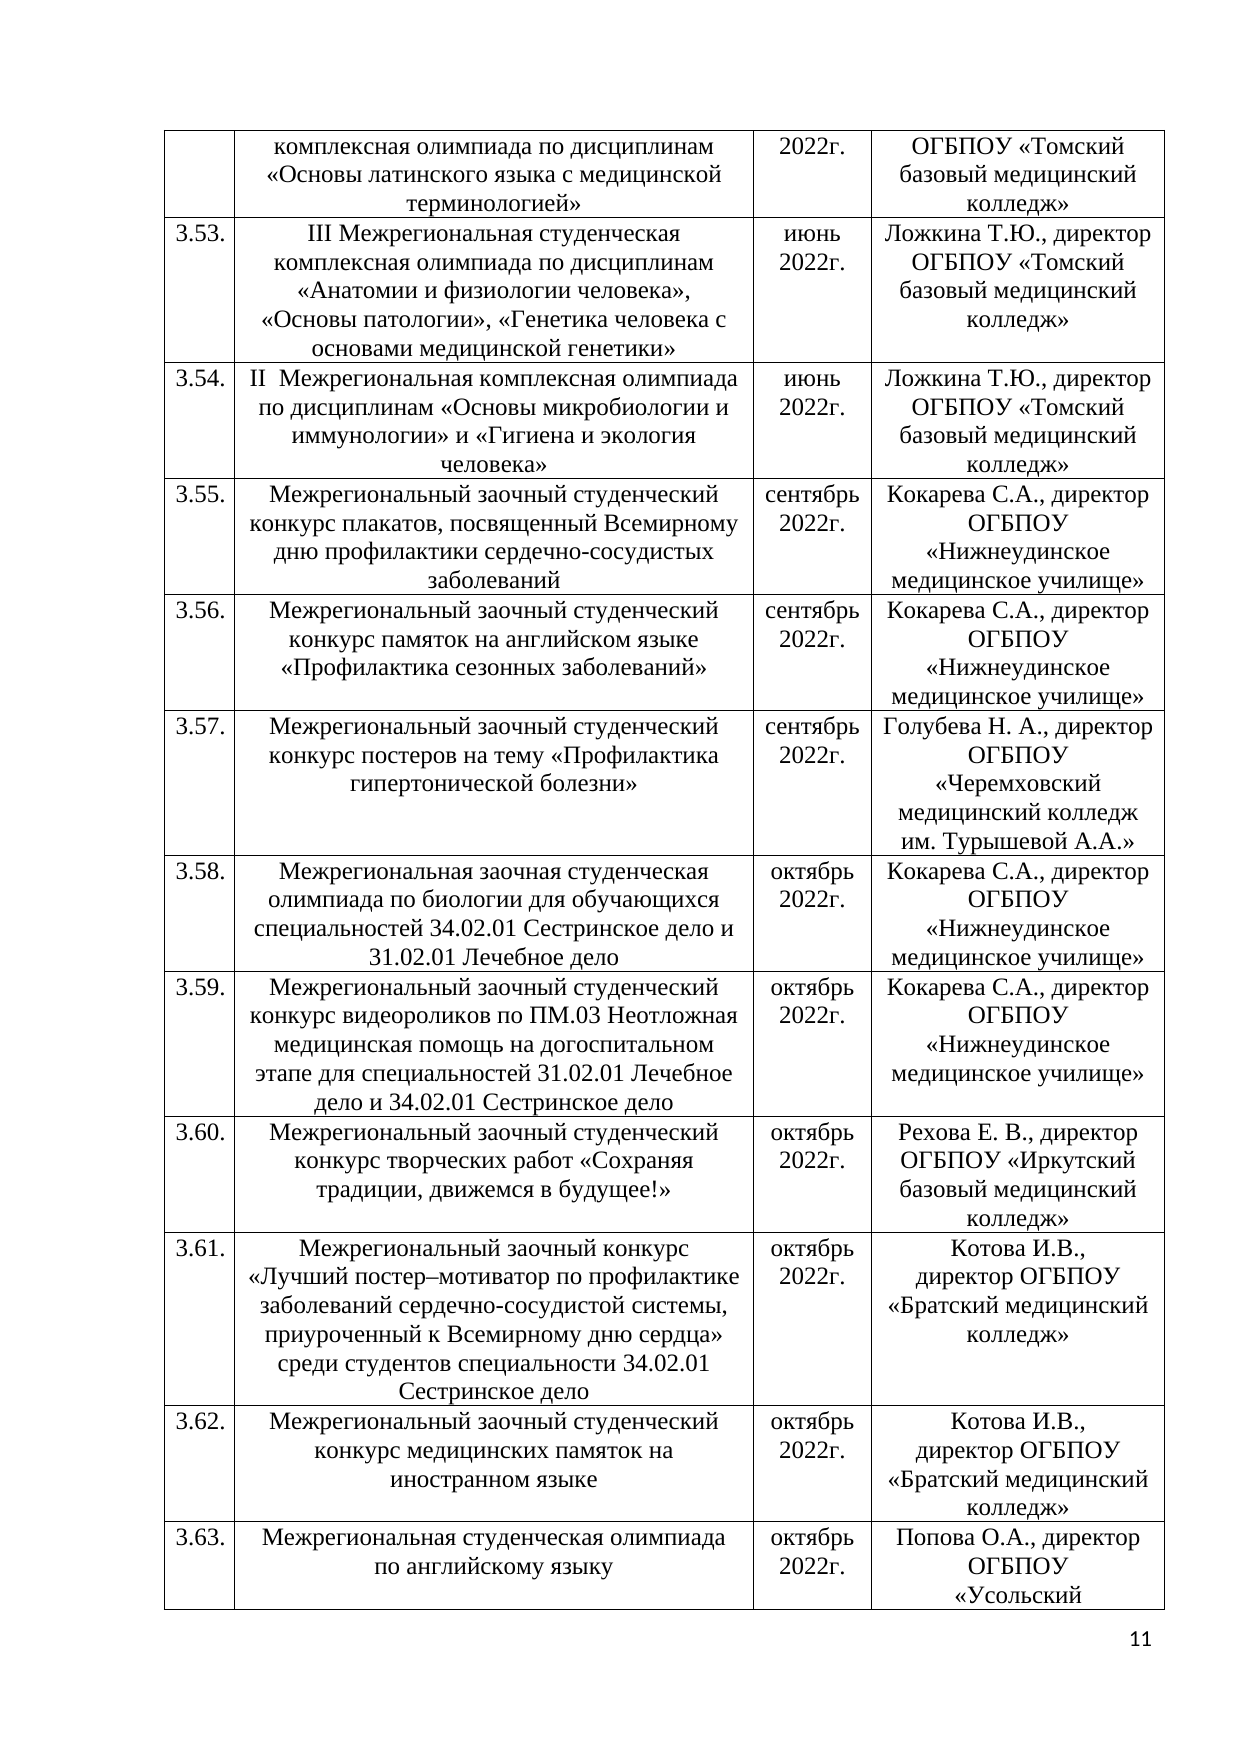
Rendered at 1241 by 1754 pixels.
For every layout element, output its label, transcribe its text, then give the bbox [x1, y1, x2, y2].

table_cell [165, 711, 234, 855]
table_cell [872, 131, 1164, 217]
table_cell Ложкина Т.Ю., директор ОГБПОУ «Томский базовый медицинский колледж» [872, 218, 1164, 362]
table_cell сентябрь 2022г. [754, 595, 871, 710]
table_cell Межрегиональный заочный конкурс «Лучший постер–мотиватор по профилактике заболеваний сердечно-сосудистой системы, приуроченный к Всемирному дню сердца» среди студентов специальности 34.02.01 Сестринское дело [235, 1233, 753, 1405]
table_cell [165, 363, 234, 478]
table_cell [165, 856, 234, 971]
table_cell Котова И.В., директор ОГБПОУ «Братский медицинский колледж» [872, 1233, 1164, 1405]
table_cell Ложкина Т.Ю., директор ОГБПОУ «Томский базовый медицинский колледж» [872, 363, 1164, 478]
table_cell Межрегиональный заочный студенческий конкурс медицинских памяток на иностранном языке [235, 1406, 753, 1521]
table_cell октябрь 2022г. [754, 1117, 871, 1232]
table_cell [165, 972, 234, 1116]
table_cell [165, 131, 234, 217]
table_cell [165, 1406, 234, 1521]
table_cell июнь 2022г. [754, 218, 871, 362]
table_cell октябрь 2022г. [754, 1522, 871, 1608]
table_cell сентябрь 2022г. [754, 479, 871, 594]
table_cell [165, 1522, 234, 1608]
table_cell июнь 2022г. [754, 363, 871, 478]
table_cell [235, 131, 753, 217]
table_cell Межрегиональный заочный студенческий конкурс памяток на английском языке «Профилактика сезонных заболеваний» [235, 595, 753, 710]
table_cell Межрегиональный заочный студенческий конкурс видеороликов по ПМ.03 Неотложная медицинская помощь на догоспитальном этапе для специальностей 31.02.01 Лечебное дело и 34.02.01 Сестринское дело [235, 972, 753, 1116]
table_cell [872, 1522, 1164, 1608]
table_cell Голубева Н. А., директор ОГБПОУ «Черемховский медицинский колледж им. Турышевой А.А.» [872, 711, 1164, 855]
table_cell Рехова Е. В., директор ОГБПОУ «Иркутский базовый медицинский колледж» [872, 1117, 1164, 1232]
table_cell Межрегиональный заочный студенческий конкурс плакатов, посвященный Всемирному дню профилактики сердечно-сосудистых заболеваний [235, 479, 753, 594]
table_cell Кокарева С.А., директор ОГБПОУ «Нижнеудинское медицинское училище» [872, 972, 1164, 1116]
table_cell октябрь 2022г. [754, 972, 871, 1116]
table_cell [165, 595, 234, 710]
table_cell Кокарева С.А., директор ОГБПОУ «Нижнеудинское медицинское училище» [872, 595, 1164, 710]
table_cell Межрегиональная заочная студенческая олимпиада по биологии для обучающихся специальностей 34.02.01 Сестринское дело и 31.02.01 Лечебное дело [235, 856, 753, 971]
table_cell II Межрегиональная комплексная олимпиада по дисциплинам «Основы микробиологии и иммунологии» и «Гигиена и экология человека» [235, 363, 753, 478]
table_cell [165, 218, 234, 362]
table_cell октябрь 2022г. [754, 1406, 871, 1521]
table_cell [235, 1522, 753, 1608]
table_cell [165, 1117, 234, 1232]
table_cell Котова И.В., директор ОГБПОУ «Братский медицинский колледж» [872, 1406, 1164, 1521]
table_cell Кокарева С.А., директор ОГБПОУ «Нижнеудинское медицинское училище» [872, 479, 1164, 594]
table_cell [165, 479, 234, 594]
table_cell III Межрегиональная студенческая комплексная олимпиада по дисциплинам «Анатомии и физиологии человека», «Основы патологии», «Генетика человека с основами медицинской генетики» [235, 218, 753, 362]
table_cell октябрь 2022г. [754, 1233, 871, 1405]
table_cell октябрь 2022г. [754, 856, 871, 971]
table_cell июнь 2022г. [754, 131, 871, 217]
table_cell Кокарева С.А., директор ОГБПОУ «Нижнеудинское медицинское училище» [872, 856, 1164, 971]
table_cell Межрегиональный заочный студенческий конкурс постеров на тему «Профилактика гипертонической болезни» [235, 711, 753, 855]
table_cell Межрегиональный заочный студенческий конкурс творческих работ «Сохраняя традиции, движемся в будущее!» [235, 1117, 753, 1232]
table_cell сентябрь 2022г. [754, 711, 871, 855]
table_cell [165, 1233, 234, 1405]
